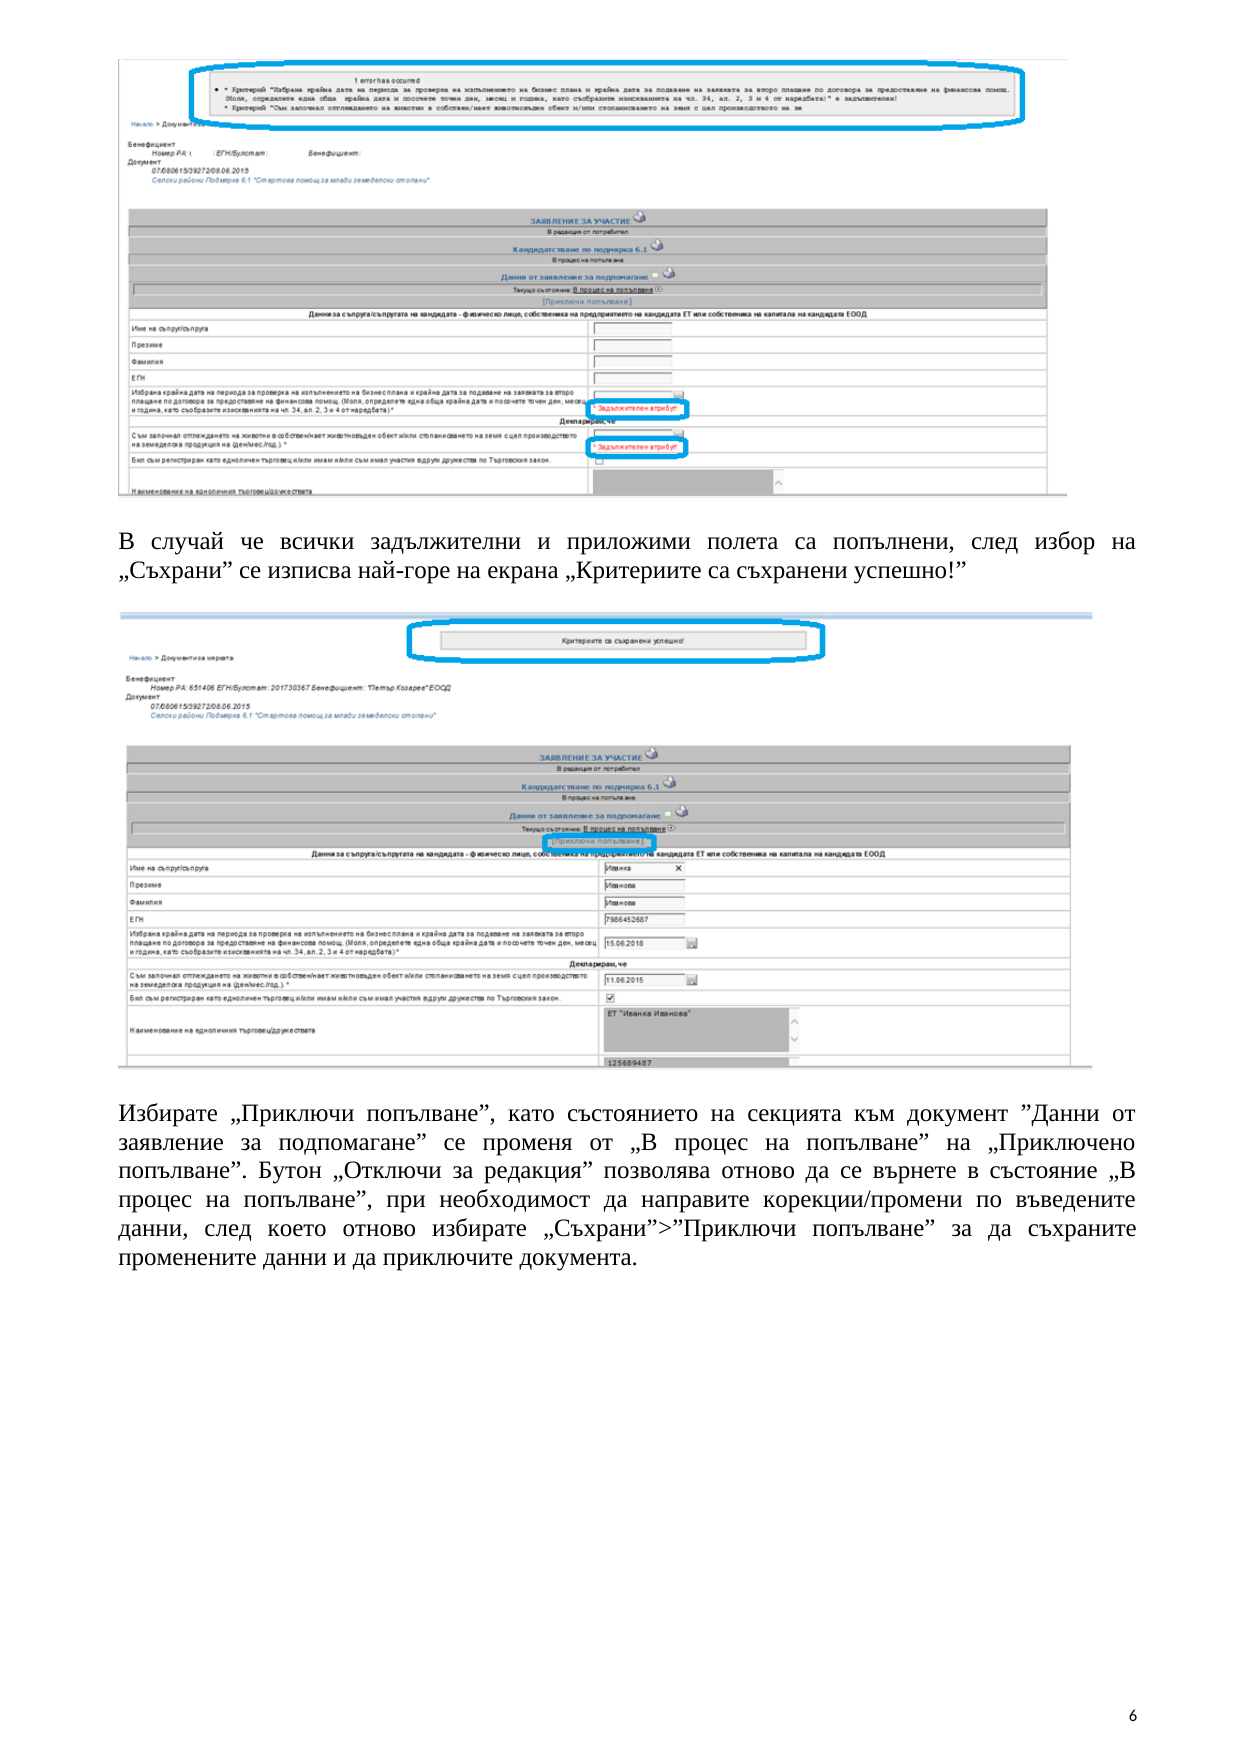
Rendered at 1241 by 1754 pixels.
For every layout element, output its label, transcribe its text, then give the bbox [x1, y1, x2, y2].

picture [118, 59, 1068, 498]
text В случай че всички задължителни и приложими полета са попълнени, след избор на „Съхрани” се изписва най-горе на екрана „Критериите са съхранени успешно!” [118, 526, 1137, 584]
picture [195, 66, 1019, 125]
text Избирате „Приключи попълване”, като състоянието на секцията към документ ”Данни от заявление за подпомагане” се променя от „В процес на попълване” на „Приключено попълване”. Бутон „Отключи за редакция” позволява отново да се върнете в състояние „В процес на попълване”, при необходимост да направите корекции/промени по въведените данни, след което отново избирате „Съхрани”>”Приключи попълване” за да съхраните променените данни и да приключите документа. [118, 1098, 1137, 1271]
picture [118, 612, 1093, 1070]
